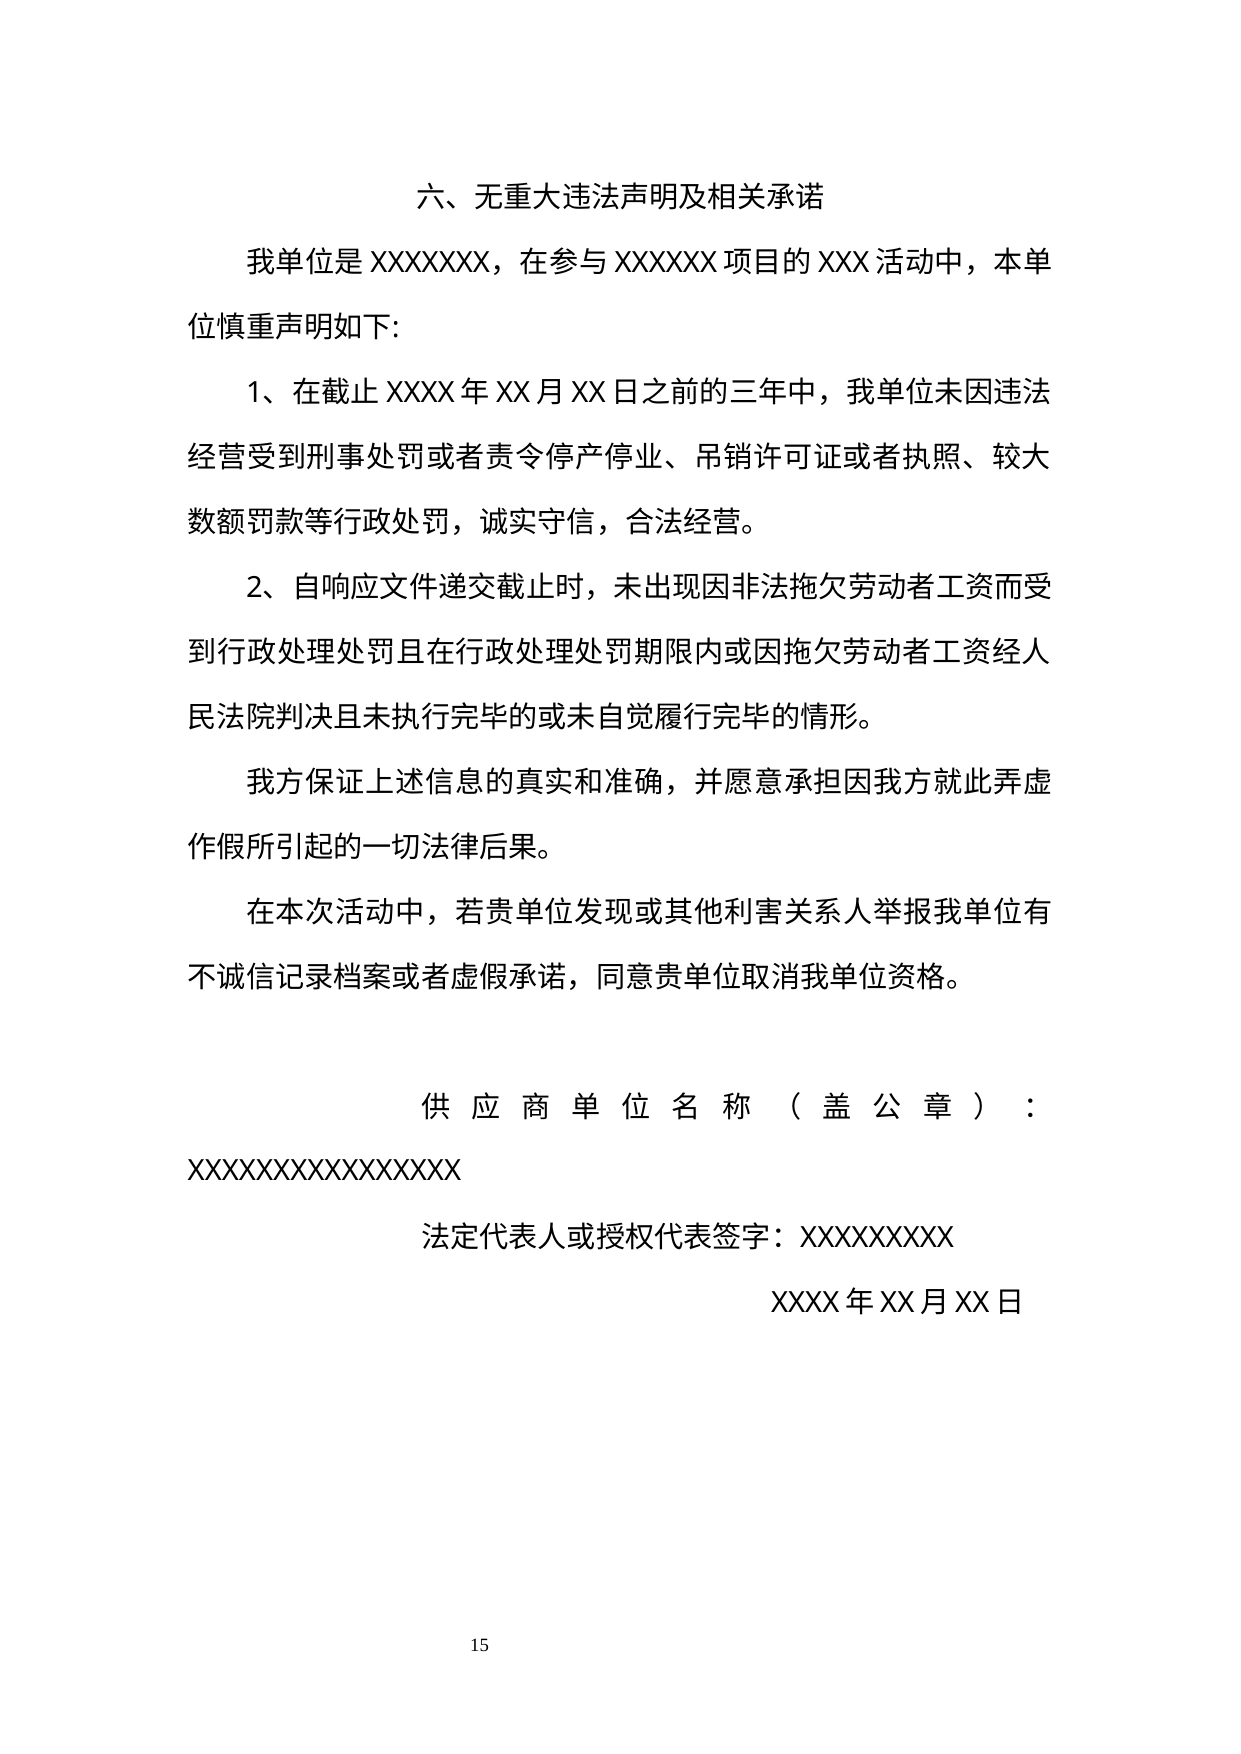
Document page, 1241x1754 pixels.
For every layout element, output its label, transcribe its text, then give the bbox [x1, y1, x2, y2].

text 2、自响应文件递交截止时，未出现因非法拖欠劳动者工资而受到行政处理处罚且在行政处理处罚期限内或因拖欠劳动者工资经人民法院判决且未执行完毕的或未自觉履行完毕的情形。 [187, 552, 1053, 747]
subtitle 六、无重大违法声明及相关承诺 [187, 162, 1053, 227]
text 法定代表人或授权代表签字：XXXXXXXXX [187, 1202, 1053, 1267]
text 在本次活动中，若贵单位发现或其他利害关系人举报我单位有不诚信记录档案或者虚假承诺，同意贵单位取消我单位资格。 [187, 877, 1053, 1007]
text 供应商单位名称（盖公章）：XXXXXXXXXXXXXXXX [187, 1072, 1053, 1202]
text 我方保证上述信息的真实和准确，并愿意承担因我方就此弄虚作假所引起的一切法律后果。 [187, 747, 1053, 877]
text XXXX年XX月XX日 [187, 1267, 1053, 1332]
text 1、在截止XXXX年XX月XX日之前的三年中，我单位未因违法经营受到刑事处罚或者责令停产停业、吊销许可证或者执照、较大数额罚款等行政处罚，诚实守信，合法经营。 [187, 357, 1053, 552]
text 我单位是XXXXXXX，在参与XXXXXX项目的XXX活动中，本单位慎重声明如下: [187, 227, 1053, 357]
